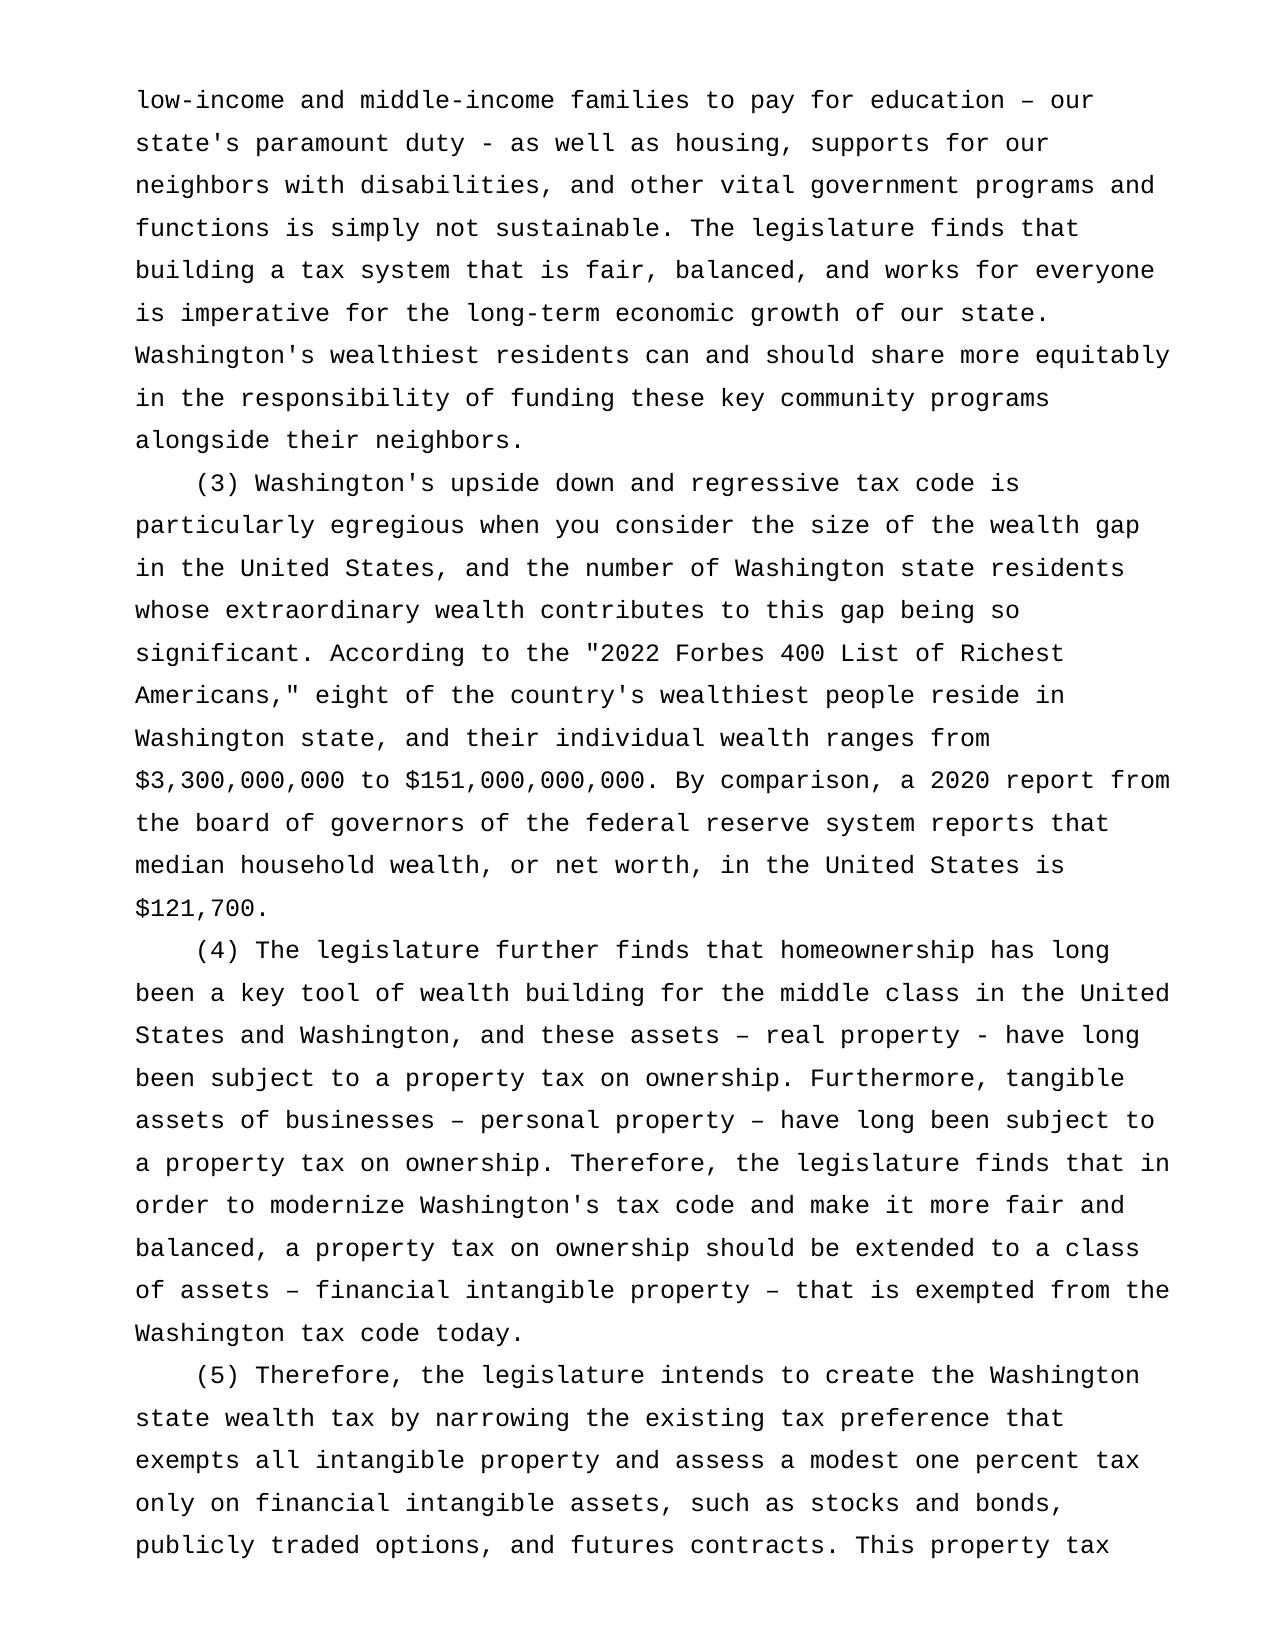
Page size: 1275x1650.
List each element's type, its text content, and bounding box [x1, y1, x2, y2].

text (3) Washington's upside down and regressive tax code is particularly egregious when you consider the size of the wealth gap in the United States, and the number of Washington state residents whose extraordinary wealth contributes to this gap being so significant. According to the "2022 Forbes 400 List of Richest Americans," eight of the country's wealthiest people reside in Washington state, and their individual wealth ranges from $3,300,000,000 to $151,000,000,000. By comparison, a 2020 report from the board of governors of the federal reserve system reports that median household wealth, or net worth, in the United States is $121,700. [135, 457, 1170, 925]
text (4) The legislature further finds that homeownership has long been a key tool of wealth building for the middle class in the United States and Washington, and these assets – real property - have long been subject to a property tax on ownership. Furthermore, tangible assets of businesses – personal property – have long been subject to a property tax on ownership. Therefore, the legislature finds that in order to modernize Washington's tax code and make it more fair and balanced, a property tax on ownership should be extended to a class of assets – financial intangible property – that is exempted from the Washington tax code today. [135, 925, 1170, 1350]
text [135, 1350, 1170, 1562]
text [135, 75, 1170, 457]
